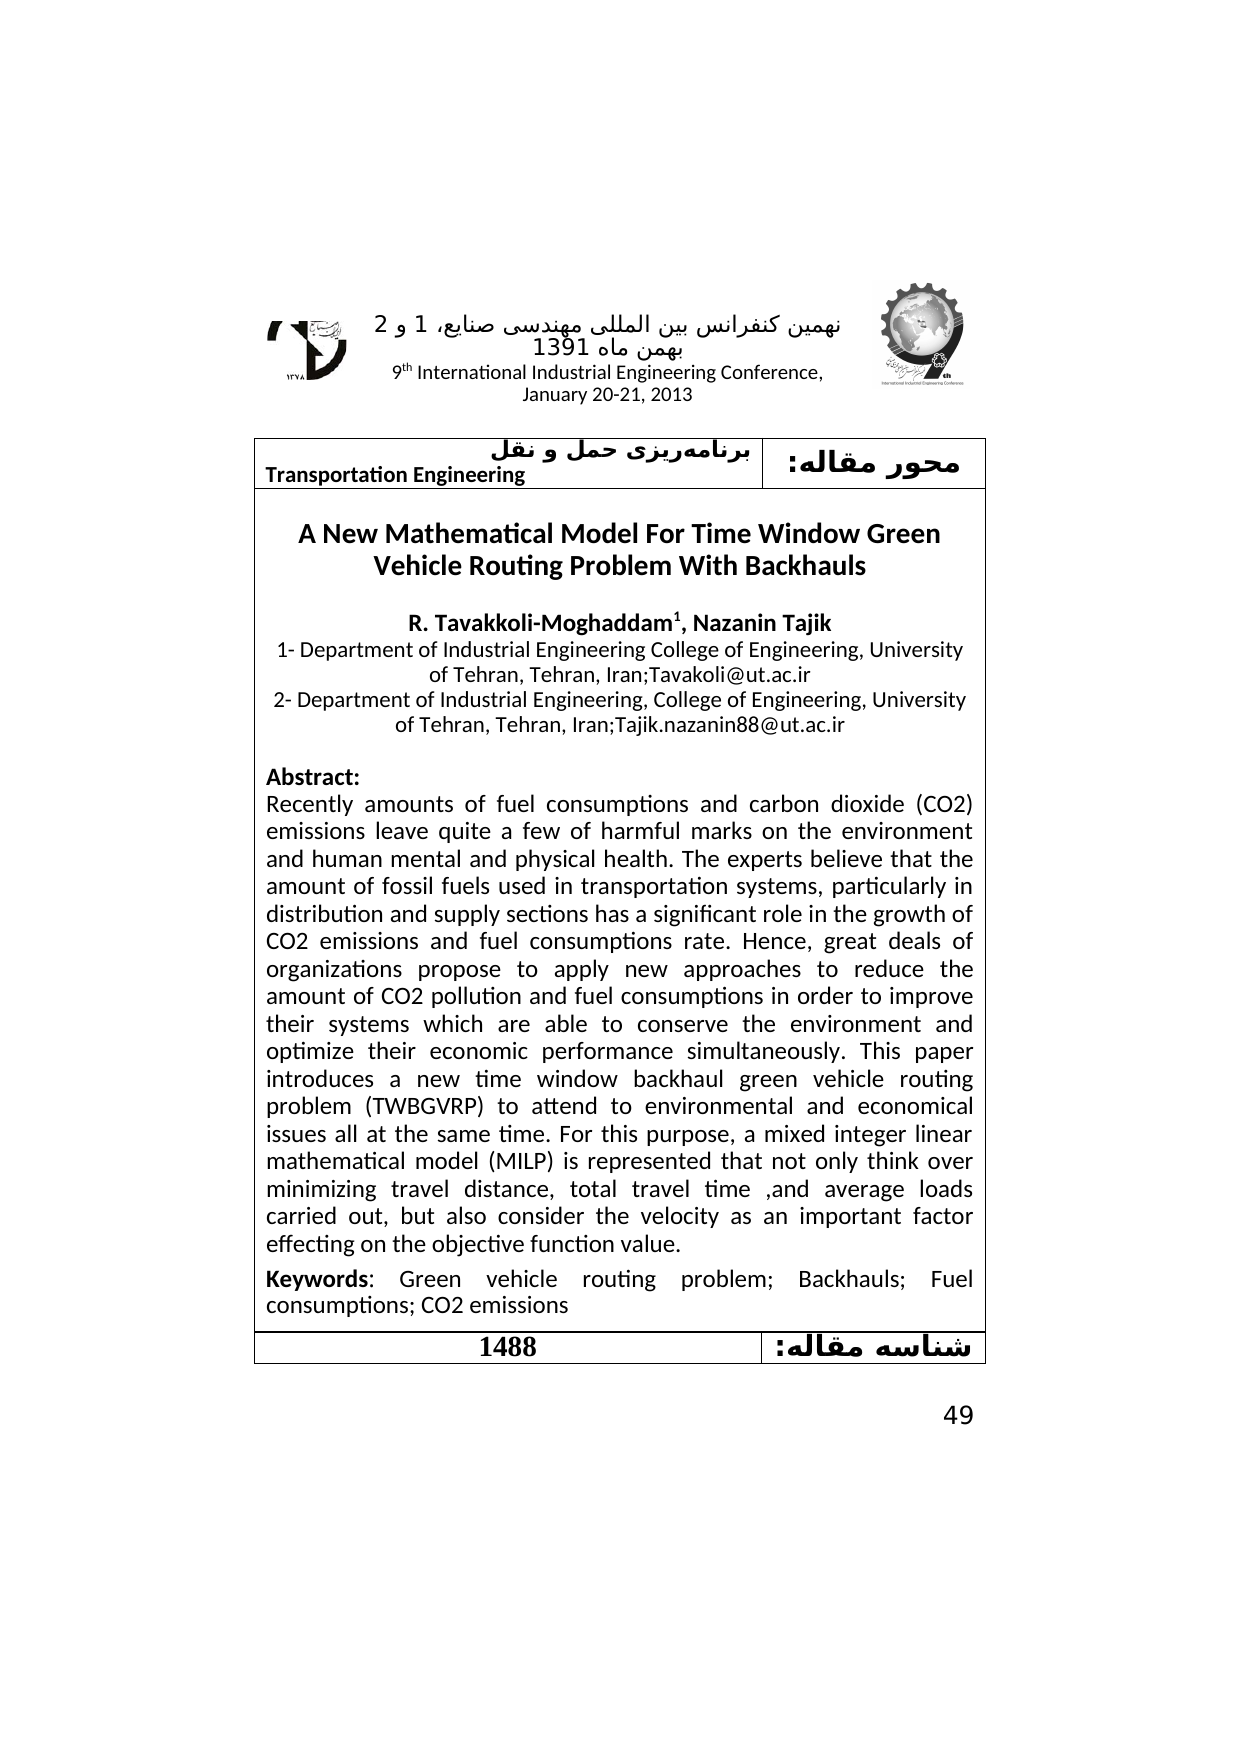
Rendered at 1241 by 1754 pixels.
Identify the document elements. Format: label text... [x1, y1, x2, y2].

table_header محور مقاله: [763, 439, 985, 488]
table_cell شناسه مقاله: [762, 1333, 985, 1363]
table_cell 1488 [255, 1333, 761, 1363]
table_header برنامه‌ریزی حمل و نقل Transportation Engineering [255, 439, 762, 488]
picture [267, 321, 347, 380]
picture [872, 280, 970, 389]
table_cell A New Mathematical Model For Time Window Green Vehicle Routing Problem With Backhauls R. Tavakkoli-Moghaddam1, Nazanin Tajik 1- Department of Industrial Engineering College of Engineering, University of Tehran, Tehran, Iran;Tavakoli@ut.ac.ir 2- Department of Industrial Engineering, College of Engineering, University of Tehran, Tehran, Iran;Tajik.nazanin88@ut.ac.ir Abstract: Recently amounts of fuel consumptions and carbon dioxide (CO2) emissions leave quite a few of harmful marks on the environment and human mental and physical health. The experts believe that the amount of fossil fuels used in transportation systems, particularly in distribution and supply sections has a significant role in the growth of CO2 emissions and fuel consumptions rate. Hence, great deals of organizations propose to apply new approaches to reduce the amount of CO2 pollution and fuel consumptions in order to improve their systems which are able to conserve the environment and optimize their economic performance simultaneously. This paper introduces a new time window backhaul green vehicle routing problem (TWBGVRP) to attend to environmental and economical issues all at the same time. For this purpose, a mixed integer linear mathematical model (MILP) is represented that not only think over minimizing travel distance, total travel time ,and average loads carried out, but also consider the velocity as an important factor effecting on the objective function value. Keywords: Green vehicle routing problem; Backhauls; Fuel consumptions; CO2 emissions [255, 489, 985, 1331]
